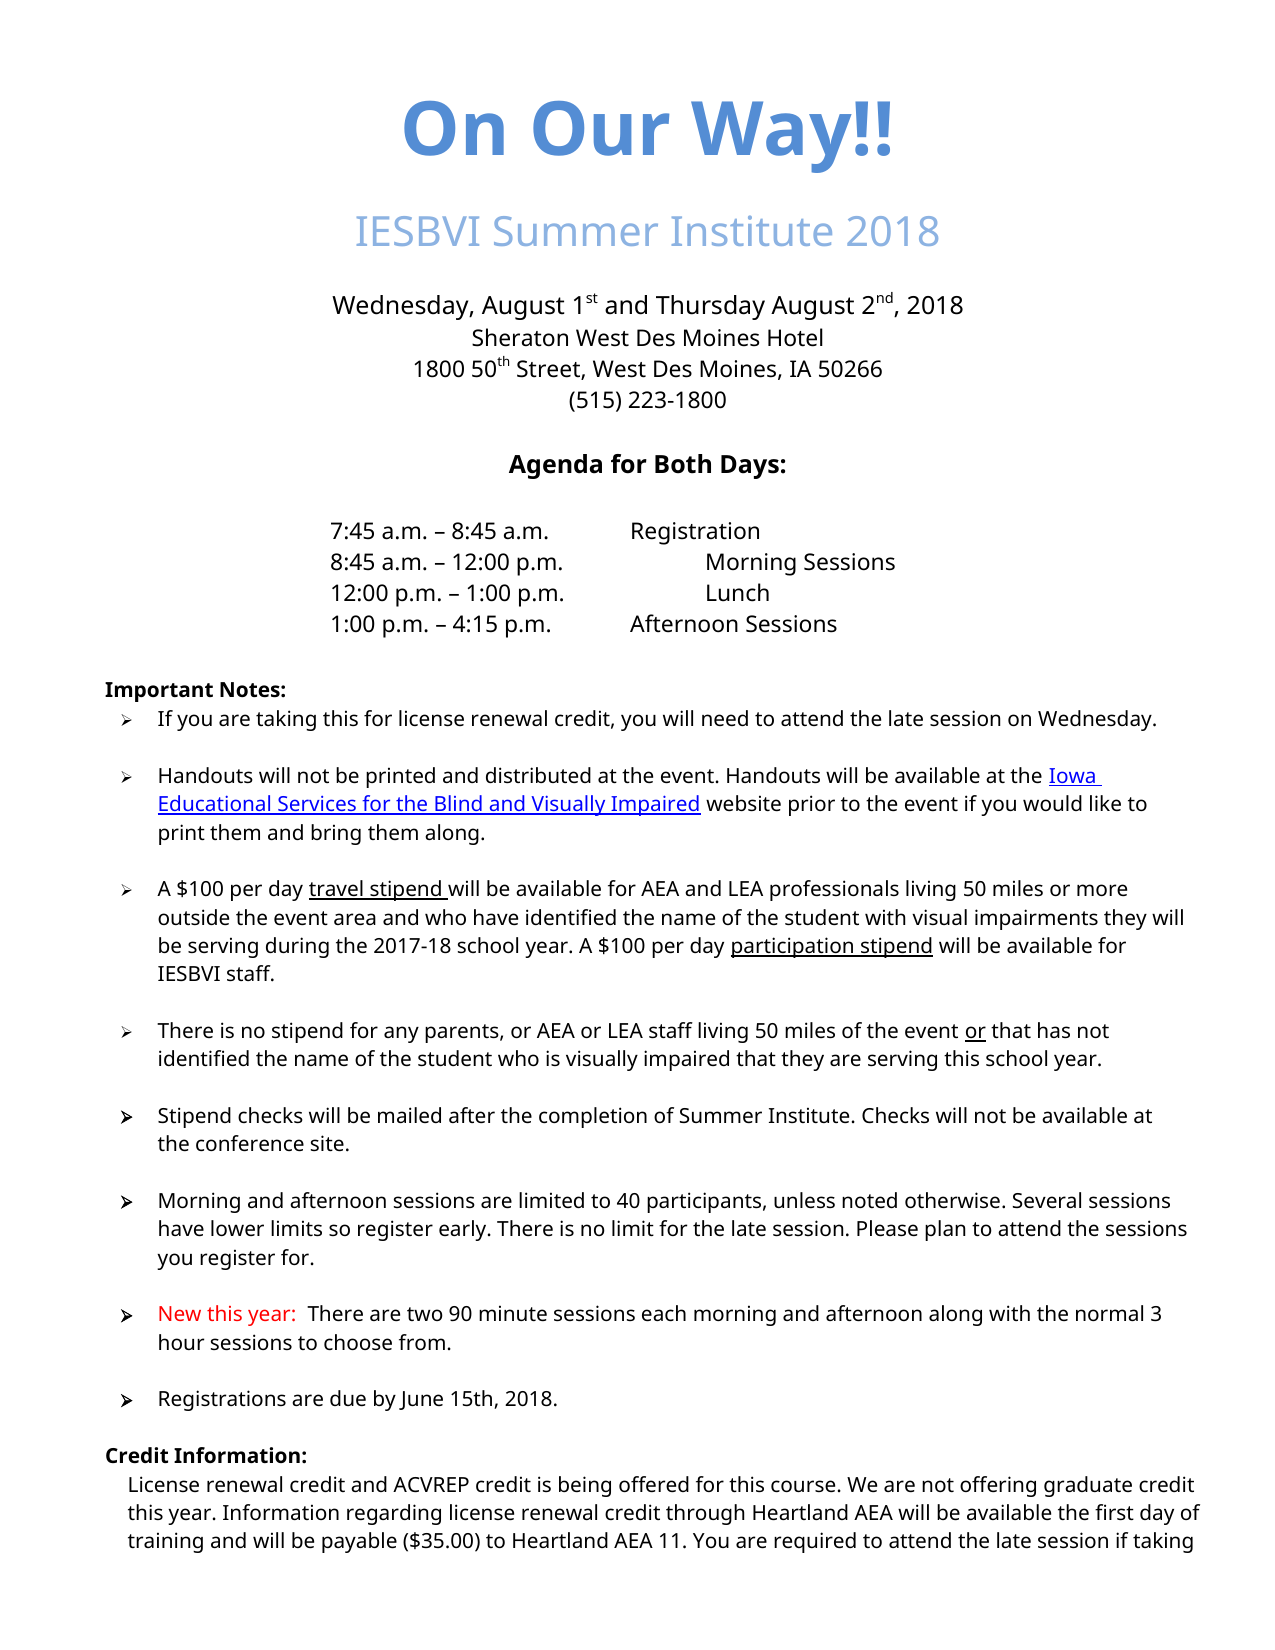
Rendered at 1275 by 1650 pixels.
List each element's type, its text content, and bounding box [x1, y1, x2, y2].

text (515) 223-1800 [105, 384, 1191, 415]
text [127, 1470, 1222, 1555]
text 12:00 p.m. – 1:00 p.m. Lunch [150, 577, 1191, 608]
list New this year: There are two 90 minute sessions each morning and afternoon along with the normal 3 hour sessions to choose from. [120, 1299, 1191, 1384]
text 8:45 a.m. – 12:00 p.m. Morning Sessions [150, 546, 1191, 577]
text Agenda for Both Days: [105, 446, 1191, 481]
list If you are taking this for license renewal credit, you will need to attend the late session on Wednesday. [120, 704, 1191, 732]
list Morning and afternoon sessions are limited to 40 participants, unless noted otherwise. Several sessions have lower limits so register early. There is no limit for the late session. Please plan to attend the sessions you register for. [120, 1186, 1191, 1271]
text Wednesday, August 1st and Thursday August 2nd, 2018 [105, 287, 1191, 321]
text 1800 50th Street, West Des Moines, IA 50266 [105, 353, 1191, 384]
text 1:00 p.m. – 4:15 p.m. Afternoon Sessions [150, 608, 1191, 639]
text Sheraton West Des Moines Hotel [105, 321, 1191, 353]
list Stipend checks will be mailed after the completion of Summer Institute. Checks will not be available at the conference site. [120, 1101, 1191, 1186]
list Registrations are due by June 15th, 2018. [120, 1384, 1191, 1413]
list There is no stipend for any parents, or AEA or LEA staff living 50 miles of the event or that has not identified the name of the student who is visually impaired that they are serving this school year. [120, 1016, 1191, 1101]
list A $100 per day travel stipend will be available for AEA and LEA professionals living 50 miles or more outside the event area and who have identified the name of the student with visual impairments they will be serving during the 2017-18 school year. A $100 per day participation stipend will be available for IESBVI staff. [120, 874, 1191, 1016]
text IESBVI Summer Institute 2018 [105, 202, 1191, 259]
list Handouts will not be printed and distributed at the event. Handouts will be available at the Iowa Educational Services for the Blind and Visually Impaired website prior to the event if you would like to print them and bring them along. [120, 761, 1191, 874]
text 7:45 a.m. – 8:45 a.m. Registration [150, 514, 1191, 546]
text Credit Information: [105, 1441, 1191, 1470]
text Important Notes: [105, 676, 1191, 704]
text On Our Way!! [105, 75, 1191, 177]
